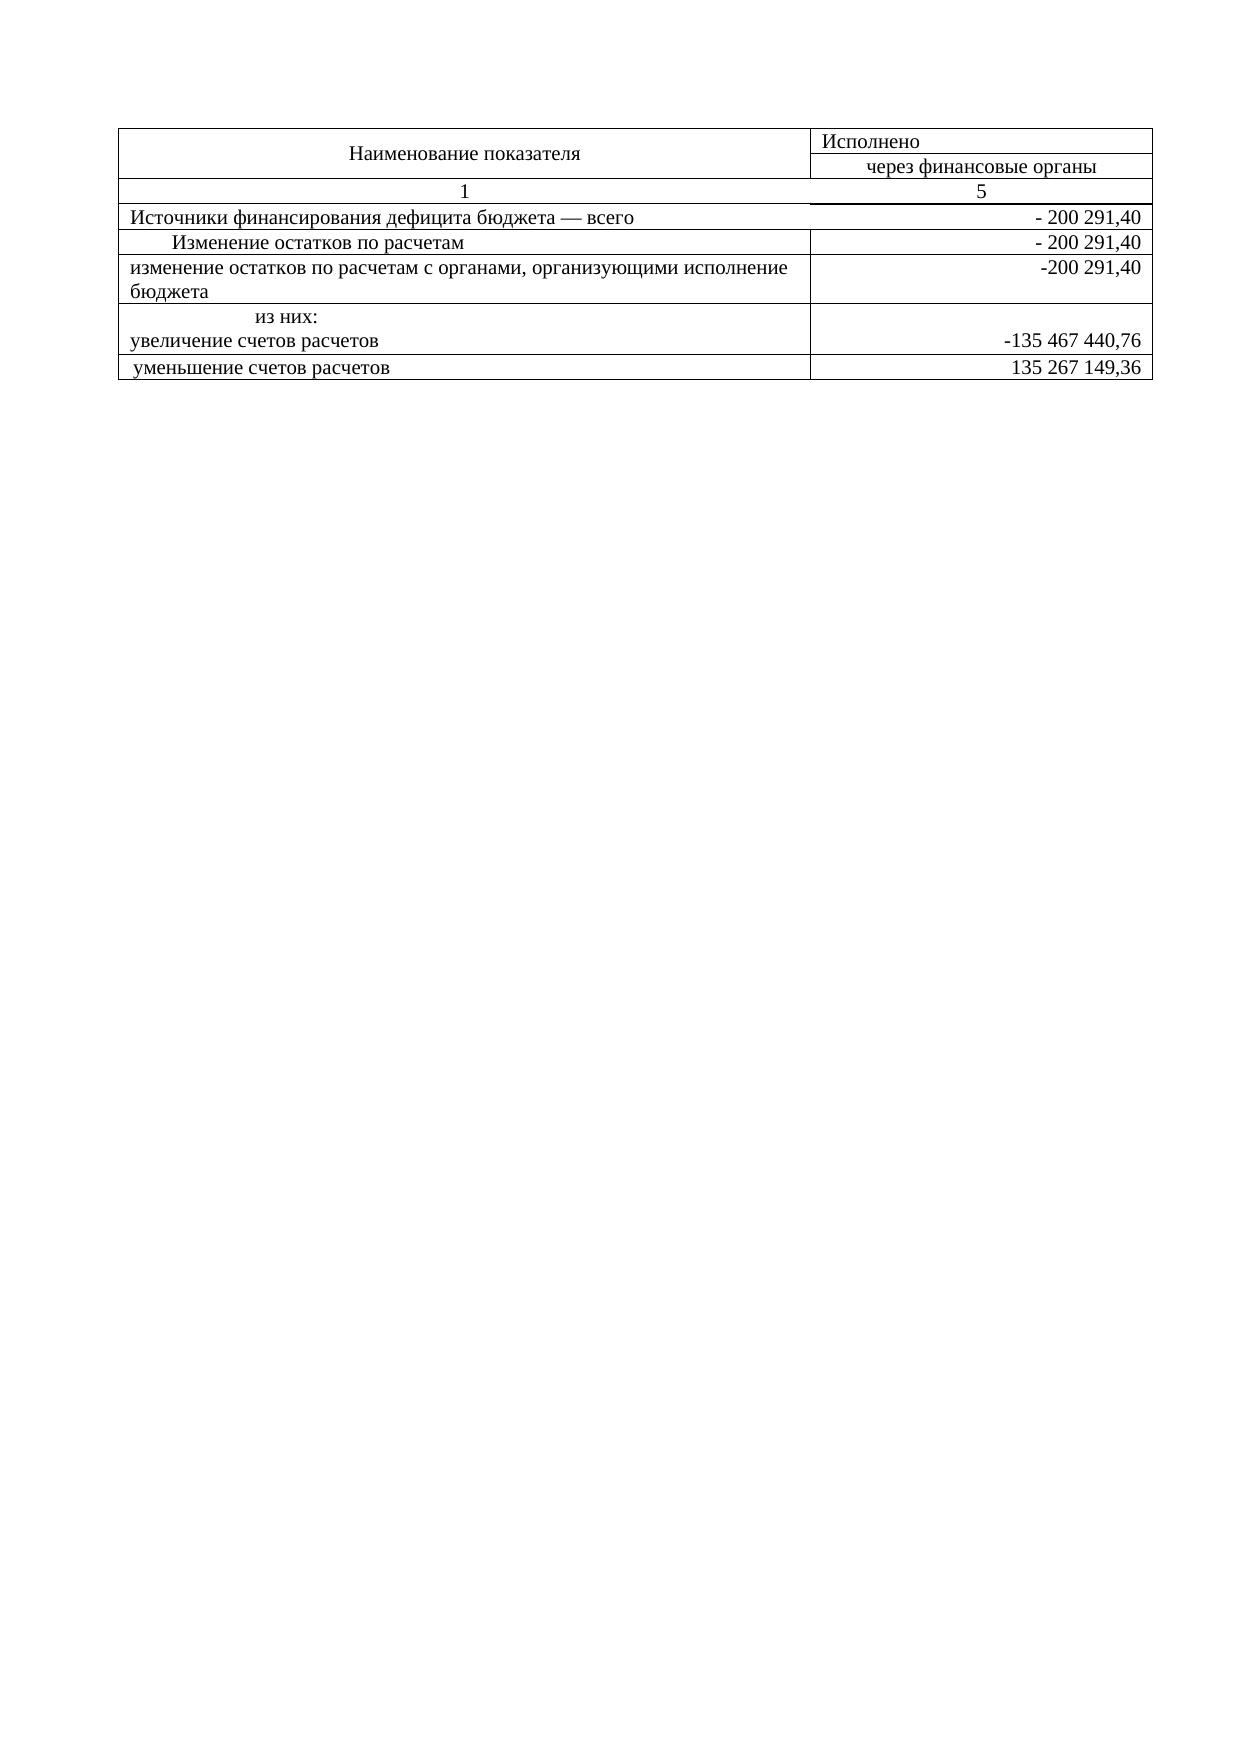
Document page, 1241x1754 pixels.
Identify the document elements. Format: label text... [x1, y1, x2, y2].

table_cell Изменение остатков по расчетам [119, 230, 810, 254]
table_cell уменьшение счетов расчетов [119, 355, 810, 379]
table_header Наименование показателя [119, 129, 810, 178]
table_cell [811, 304, 1152, 328]
table_cell - 200 291,40 [811, 230, 1152, 254]
table_header Исполнено [811, 129, 1152, 153]
table_cell из них: [119, 304, 810, 328]
table_cell - 200 291,40 [810, 205, 1152, 229]
table_cell через финансовые органы [811, 154, 1152, 178]
table_cell Источники финансирования дефицита бюджета — всего [119, 204, 810, 229]
table_cell -200 291,40 [811, 255, 1152, 303]
table_cell 1 [119, 179, 810, 203]
table_cell 135 267 149,36 [811, 355, 1152, 379]
table_cell изменение остатков по расчетам с органами, организующими исполнение бюджета [119, 255, 810, 303]
table_cell увеличение счетов расчетов [119, 328, 810, 354]
table_cell -135 467 440,76 [811, 328, 1152, 354]
table_cell 5 [810, 179, 1152, 203]
